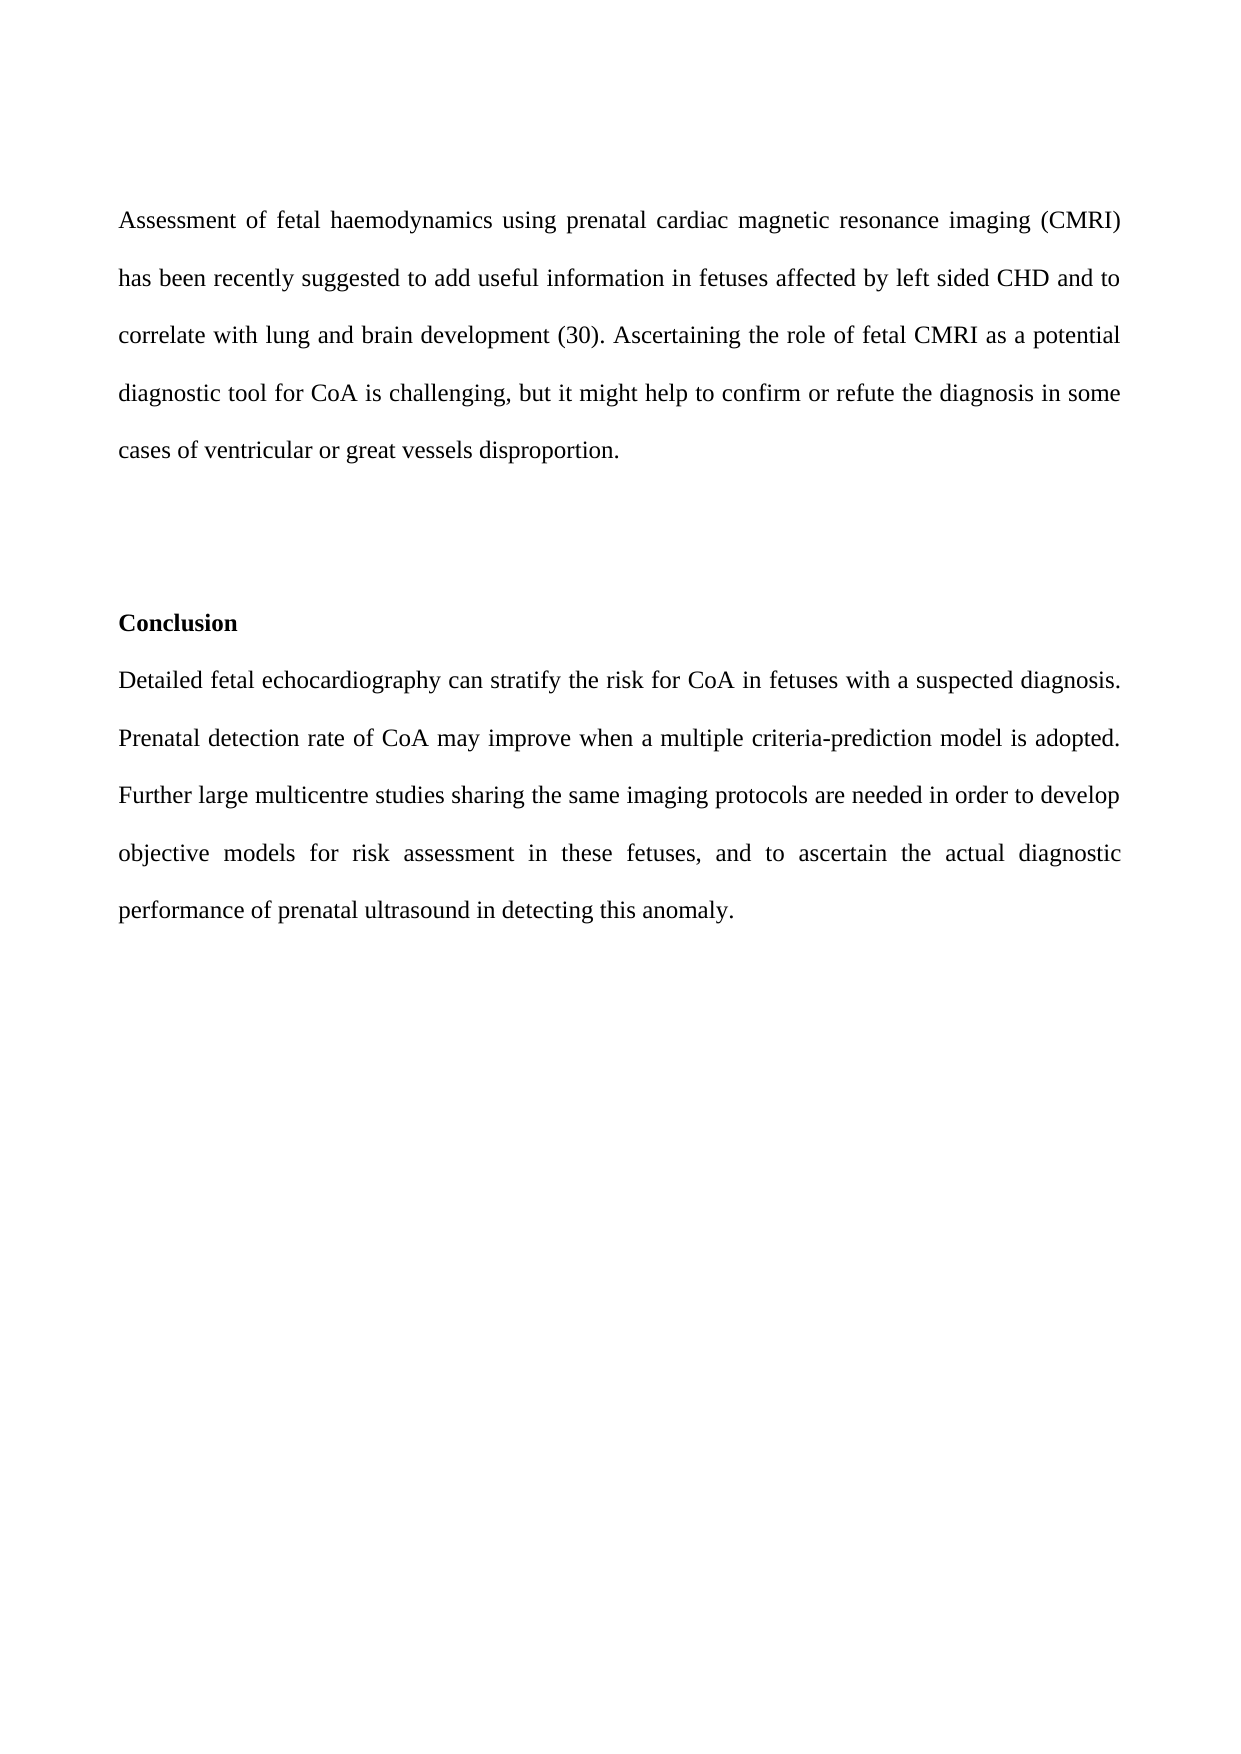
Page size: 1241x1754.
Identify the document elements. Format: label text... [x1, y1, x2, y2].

text Conclusion [118, 608, 1122, 636]
text Detailed fetal echocardiography can stratify the risk for CoA in fetuses with a suspected diagnosis. Prenatal detection rate of CoA may improve when a multiple criteria-prediction model is adopted. Further large multicentre studies sharing the same imaging protocols are needed in order to develop objective models for risk assessment in these fetuses, and to ascertain the actual diagnostic performance of prenatal ultrasound in detecting this anomaly. [118, 665, 1122, 924]
text Assessment of fetal haemodynamics using prenatal cardiac magnetic resonance imaging (CMRI) has been recently suggested to add useful information in fetuses affected by left sided CHD and to correlate with lung and brain development (30). Ascertaining the role of fetal CMRI as a potential diagnostic tool for CoA is challenging, but it might help to confirm or refute the diagnosis in some cases of ventricular or great vessels disproportion. [118, 205, 1122, 464]
